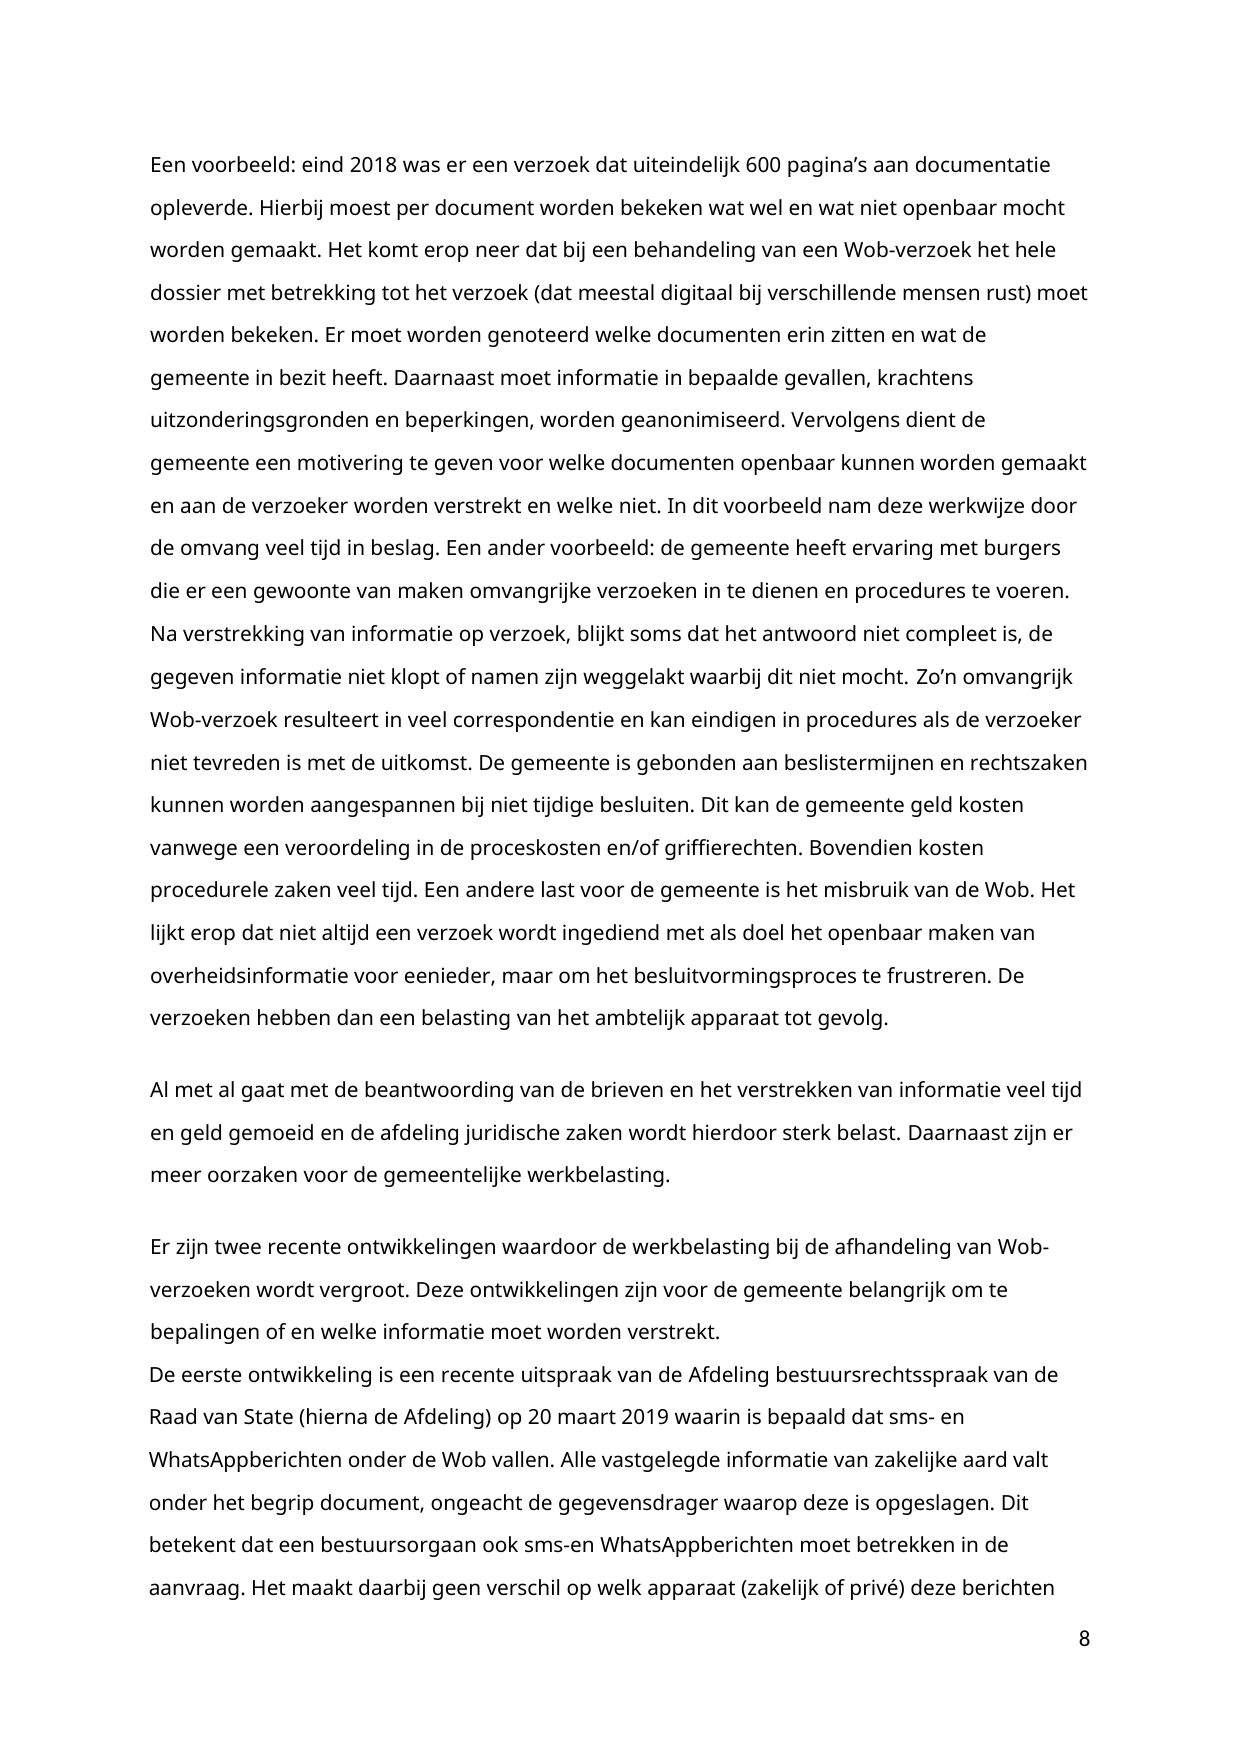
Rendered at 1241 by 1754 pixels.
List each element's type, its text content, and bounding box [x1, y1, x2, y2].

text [148, 1360, 1087, 1601]
text Er zijn twee recente ontwikkelingen waardoor de werkbelasting bij de afhandeling van Wob-verzoeken wordt vergroot. Deze ontwikkelingen zijn voor de gemeente belangrijk om te bepalingen of en welke informatie moet worden verstrekt. [150, 1232, 1090, 1346]
text Al met al gaat met de beantwoording van de brieven en het verstrekken van informatie veel tijd en geld gemoeid en de afdeling juridische zaken wordt hierdoor sterk belast. Daarnaast zijn er meer oorzaken voor de gemeentelijke werkbelasting. [150, 1075, 1090, 1189]
text Een voorbeeld: eind 2018 was er een verzoek dat uiteindelijk 600 pagina’s aan documentatie opleverde. Hierbij moest per document worden bekeken wat wel en wat niet openbaar mocht worden gemaakt. Het komt erop neer dat bij een behandeling van een Wob-verzoek het hele dossier met betrekking tot het verzoek (dat meestal digitaal bij verschillende mensen rust) moet worden bekeken. Er moet worden genoteerd welke documenten erin zitten en wat de gemeente in bezit heeft. Daarnaast moet informatie in bepaalde gevallen, krachtens uitzonderingsgronden en beperkingen, worden geanonimiseerd. Vervolgens dient de gemeente een motivering te geven voor welke documenten openbaar kunnen worden gemaakt en aan de verzoeker worden verstrekt en welke niet. In dit voorbeeld nam deze werkwijze door de omvang veel tijd in beslag. Een ander voorbeeld: de gemeente heeft ervaring met burgers die er een gewoonte van maken omvangrijke verzoeken in te dienen en procedures te voeren. Na verstrekking van informatie op verzoek, blijkt soms dat het antwoord niet compleet is, de gegeven informatie niet klopt of namen zijn weggelakt waarbij dit niet mocht. Zo’n omvangrijk Wob-verzoek resulteert in veel correspondentie en kan eindigen in procedures als de verzoeker niet tevreden is met de uitkomst. De gemeente is gebonden aan beslistermijnen en rechtszaken kunnen worden aangespannen bij niet tijdige besluiten. Dit kan de gemeente geld kosten vanwege een veroordeling in de proceskosten en/of griffierechten. Bovendien kosten procedurele zaken veel tijd. Een andere last voor de gemeente is het misbruik van de Wob. Het lijkt erop dat niet altijd een verzoek wordt ingediend met als doel het openbaar maken van overheidsinformatie voor eenieder, maar om het besluitvormingsproces te frustreren. De verzoeken hebben dan een belasting van het ambtelijk apparaat tot gevolg. [150, 150, 1090, 1032]
